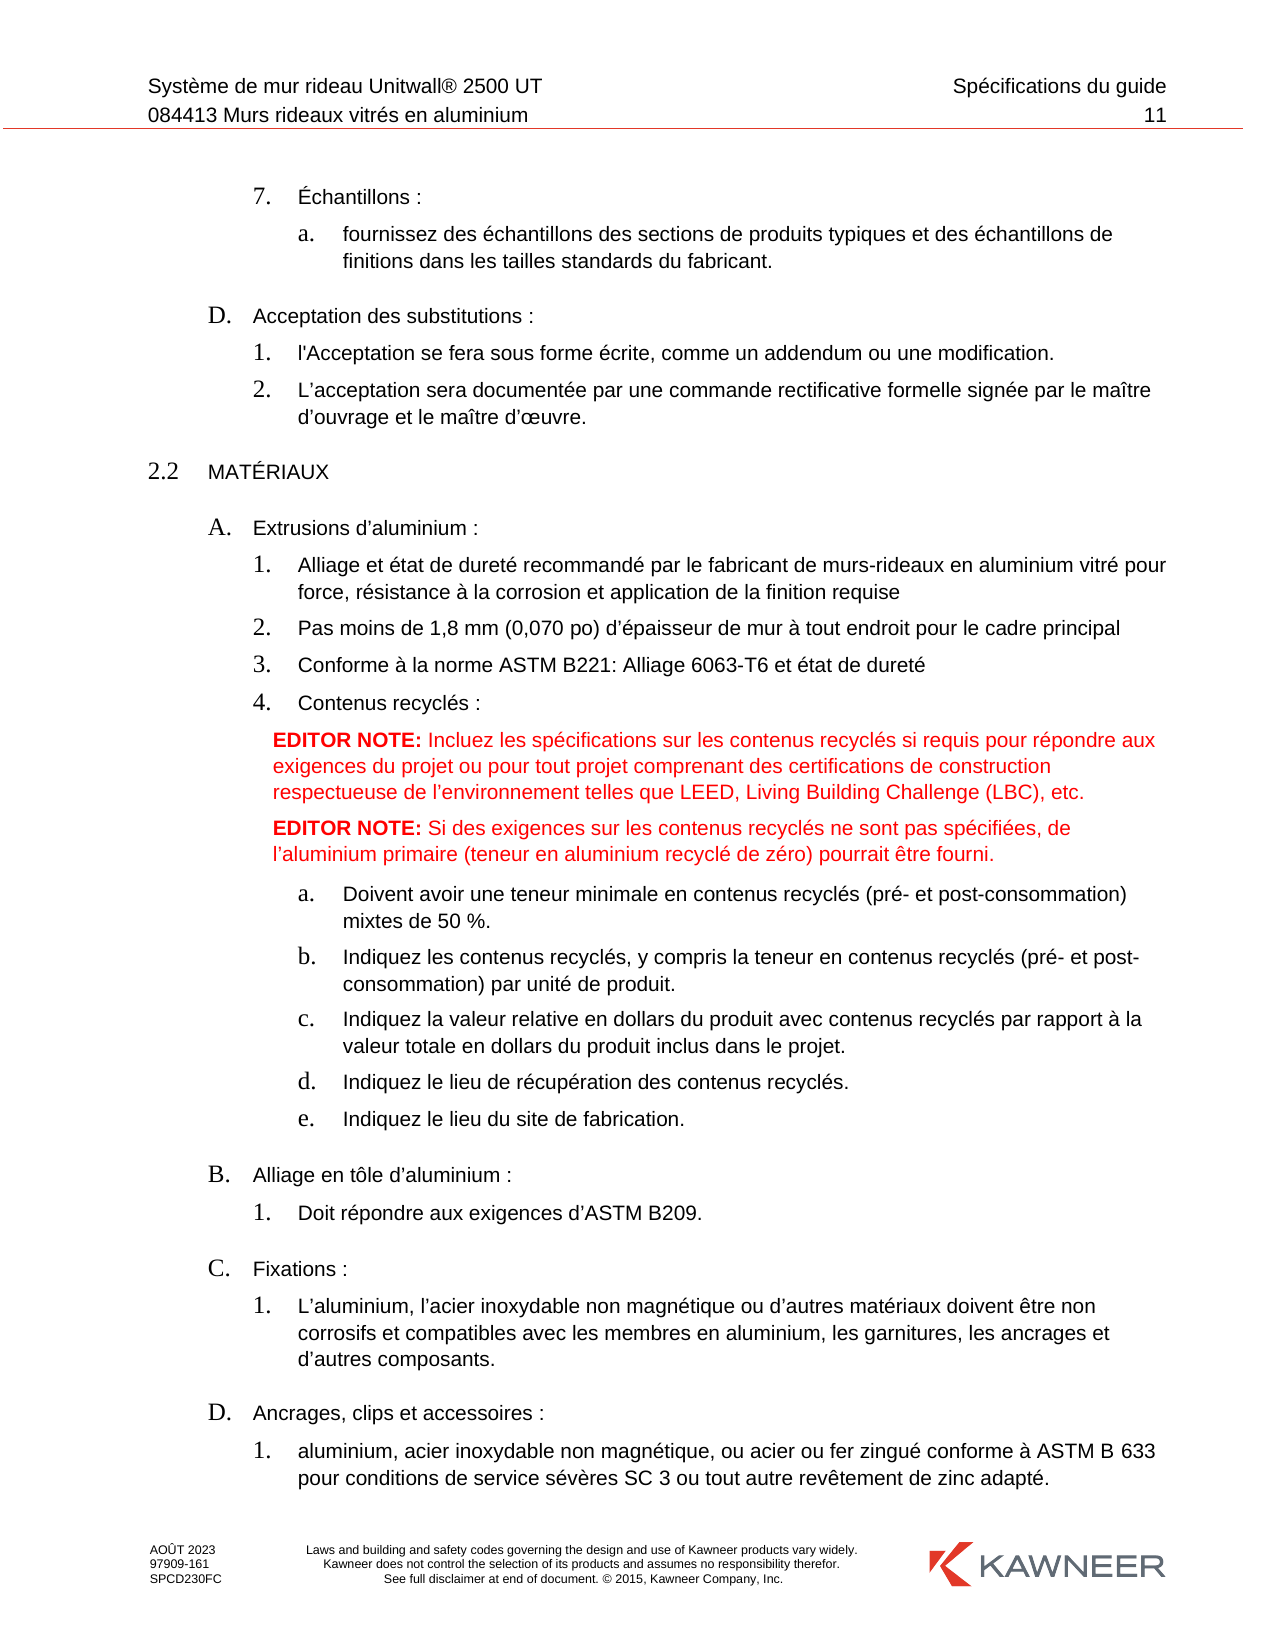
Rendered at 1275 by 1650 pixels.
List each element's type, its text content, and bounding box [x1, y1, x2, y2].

picture [929, 1542, 1166, 1592]
subtitle Indiquez la valeur relative en dollars du produit avec contenus recyclés par rapport à la valeur totale en dollars du produit inclus dans le projet. [298, 1003, 1169, 1058]
subtitle aluminium, acier inoxydable non magnétique, ou acier ou fer zingué conforme à ASTM B 633 pour conditions de service sévères SC 3 ou tout autre revêtement de zinc adapté. [253, 1435, 1169, 1489]
subtitle Alliage en tôle d’aluminium : [208, 1159, 1169, 1188]
subtitle Acceptation des substitutions : [208, 300, 1169, 329]
subtitle Doit répondre aux exigences d’ASTM B209. [253, 1197, 1169, 1226]
subtitle Indiquez les contenus recyclés, y compris la teneur en contenus recyclés (pré- et post-consommation) par unité de produit. [298, 941, 1169, 995]
subtitle Fixations : [208, 1253, 1169, 1282]
subtitle Indiquez le lieu de récupération des contenus recyclés. [298, 1066, 1169, 1095]
list EDITOR NOTE: Incluez les spécifications sur les contenus recyclés si requis pour répondre aux exigences du projet ou pour tout projet comprenant des certifications de construction respectueuse de l’environnement telles que LEED, Living Building Challenge (LBC), etc. [223, 728, 1169, 804]
subtitle L’acceptation sera documentée par une commande rectificative formelle signée par le maître d’ouvrage et le maître d’œuvre. [253, 374, 1169, 429]
subtitle Indiquez le lieu du site de fabrication. [298, 1103, 1169, 1132]
subtitle Doivent avoir une teneur minimale en contenus recyclés (pré- et post-consommation) mixtes de 50 %. [298, 878, 1169, 933]
subtitle Contenus recyclés : [253, 687, 1169, 715]
list EDITOR NOTE: Si des exigences sur les contenus recyclés ne sont pas spécifiées, de l’aluminium primaire (teneur en aluminium recyclé de zéro) pourrait être fourni. [223, 816, 1169, 866]
subtitle Échantillons : [253, 181, 1169, 210]
subtitle fournissez des échantillons des sections de produits typiques et des échantillons de finitions dans les tailles standards du fabricant. [298, 218, 1169, 273]
subtitle Alliage et état de dureté recommandé par le fabricant de murs-rideaux en aluminium vitré pour force, résistance à la corrosion et application de la finition requise [253, 549, 1169, 604]
subtitle Pas moins de 1,8 mm (0,070 po) d’épaisseur de mur à tout endroit pour le cadre principal [253, 612, 1169, 641]
subtitle Conforme à la norme ASTM B221: Alliage 6063-T6 et état de dureté [253, 649, 1169, 678]
subtitle Extrusions d’aluminium : [208, 512, 1169, 541]
subtitle l'Acceptation se fera sous forme écrite, comme un addendum ou une modification. [253, 337, 1169, 366]
subtitle Matériaux [148, 456, 1169, 485]
subtitle L’aluminium, l’acier inoxydable non magnétique ou d’autres matériaux doivent être non corrosifs et compatibles avec les membres en aluminium, les garnitures, les ancrages et d’autres composants. [253, 1290, 1169, 1371]
subtitle Ancrages, clips et accessoires : [208, 1397, 1169, 1426]
